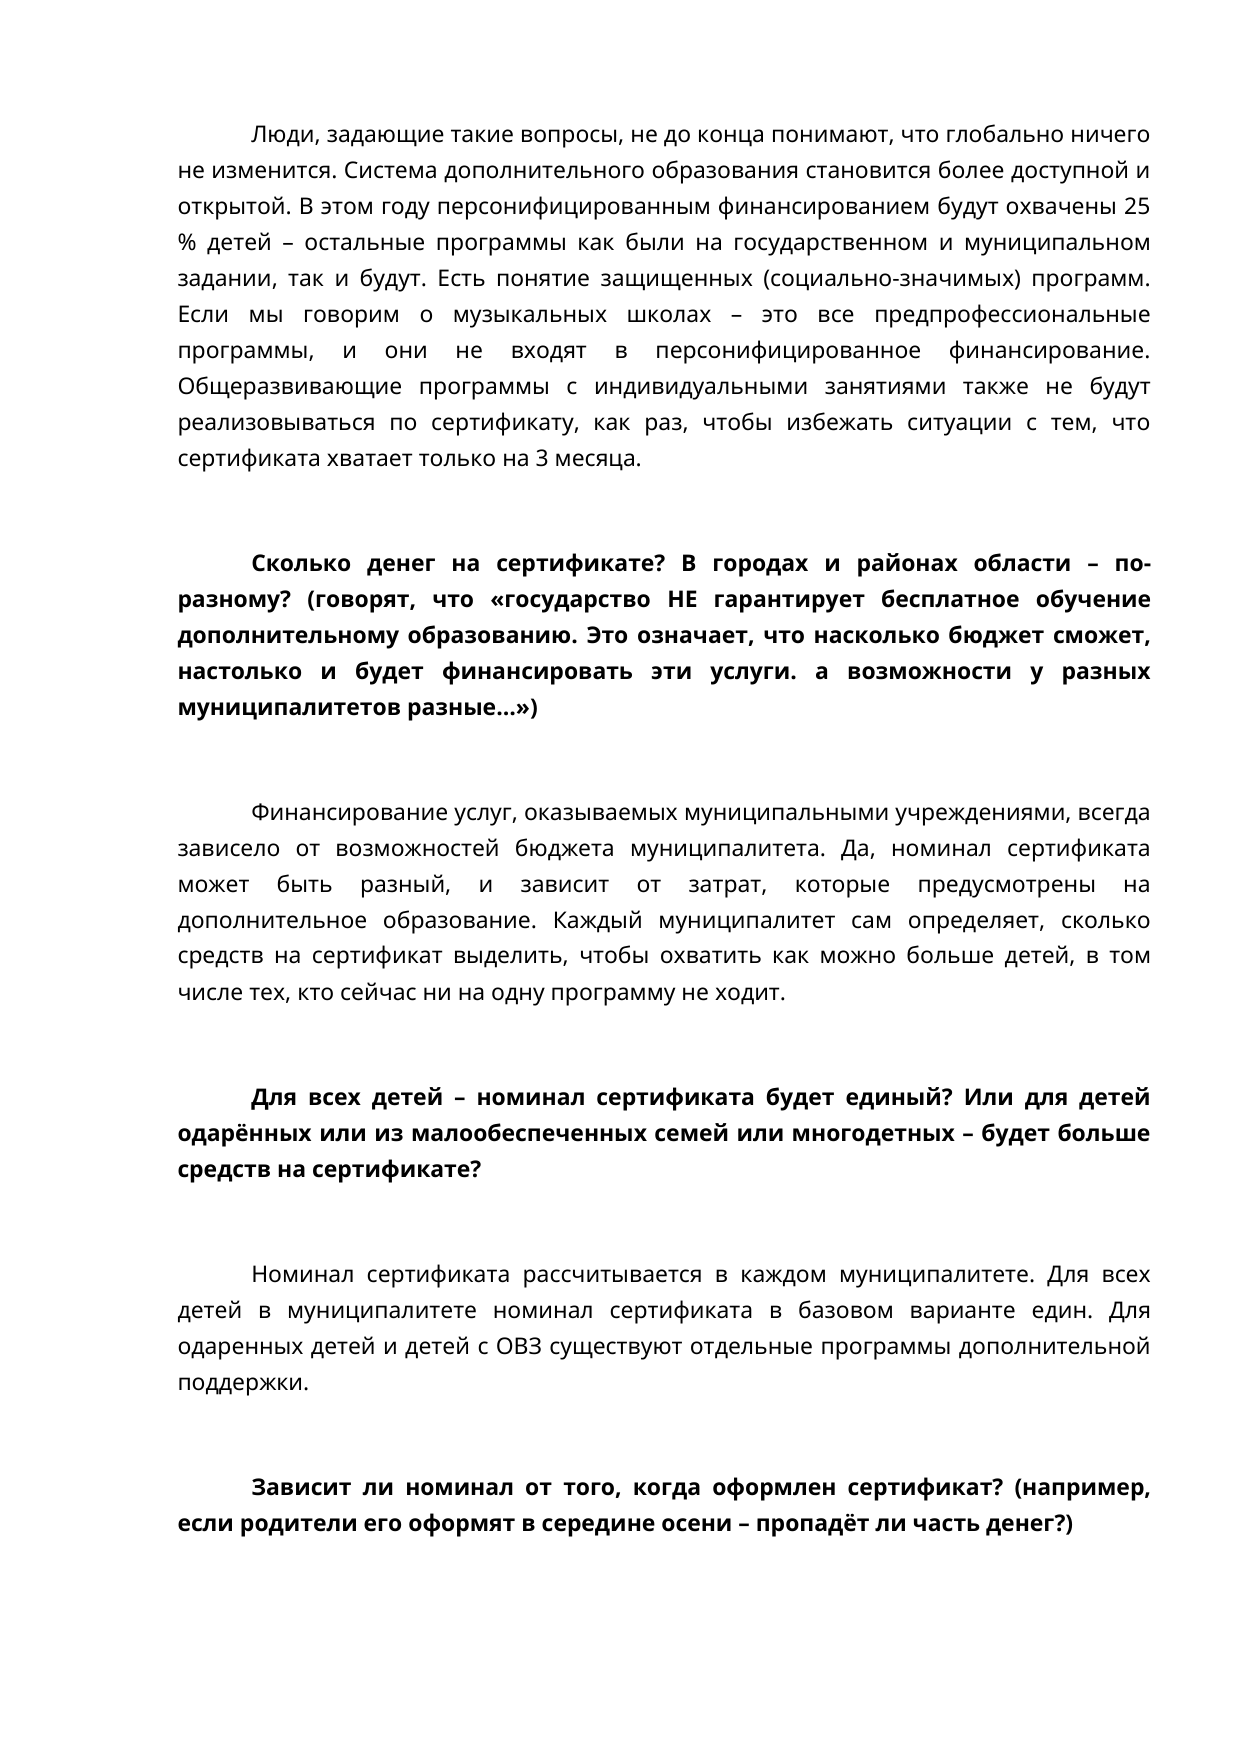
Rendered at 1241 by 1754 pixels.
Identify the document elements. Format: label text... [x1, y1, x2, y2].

text Номинал сертификата рассчитывается в каждом муниципалитете. Для всех детей в муниципалитете номинал сертификата в базовом варианте един. Для одаренных детей и детей с ОВЗ существуют отдельные программы дополнительной поддержки. [177, 1258, 1152, 1397]
text Зависит ли номинал от того, когда оформлен сертификат? (например, если родители его оформят в середине осени – пропадёт ли часть денег?) [177, 1471, 1152, 1538]
text Для всех детей – номинал сертификата будет единый? Или для детей одарённых или из малообеспеченных семей или многодетных – будет больше средств на сертификате? [177, 1081, 1152, 1184]
text Финансирование услуг, оказываемых муниципальными учреждениями, всегда зависело от возможностей бюджета муниципалитета. Да, номинал сертификата может быть разный, и зависит от затрат, которые предусмотрены на дополнительное образование. Каждый муниципалитет сам определяет, сколько средств на сертификат выделить, чтобы охватить как можно больше детей, в том числе тех, кто сейчас ни на одну программу не ходит. [177, 796, 1152, 1007]
text Люди, задающие такие вопросы, не до конца понимают, что глобально ничего не изменится. Система дополнительного образования становится более доступной и открытой. В этом году персонифицированным финансированием будут охвачены 25 % детей – остальные программы как были на государственном и муниципальном задании, так и будут. Есть понятие защищенных (социально-значимых) программ. Если мы говорим о музыкальных школах – это все предпрофессиональные программы, и они не входят в персонифицированное финансирование. Общеразвивающие программы с индивидуальными занятиями также не будут реализовываться по сертификату, как раз, чтобы избежать ситуации с тем, что сертификата хватает только на 3 месяца. [177, 118, 1152, 473]
text Сколько денег на сертификате? В городах и районах области – по-разному? (говорят, что «государство НЕ гарантирует бесплатное обучение дополнительному образованию. Это означает, что насколько бюджет сможет, настолько и будет финансировать эти услуги. а возможности у разных муниципалитетов разные…») [177, 547, 1152, 722]
